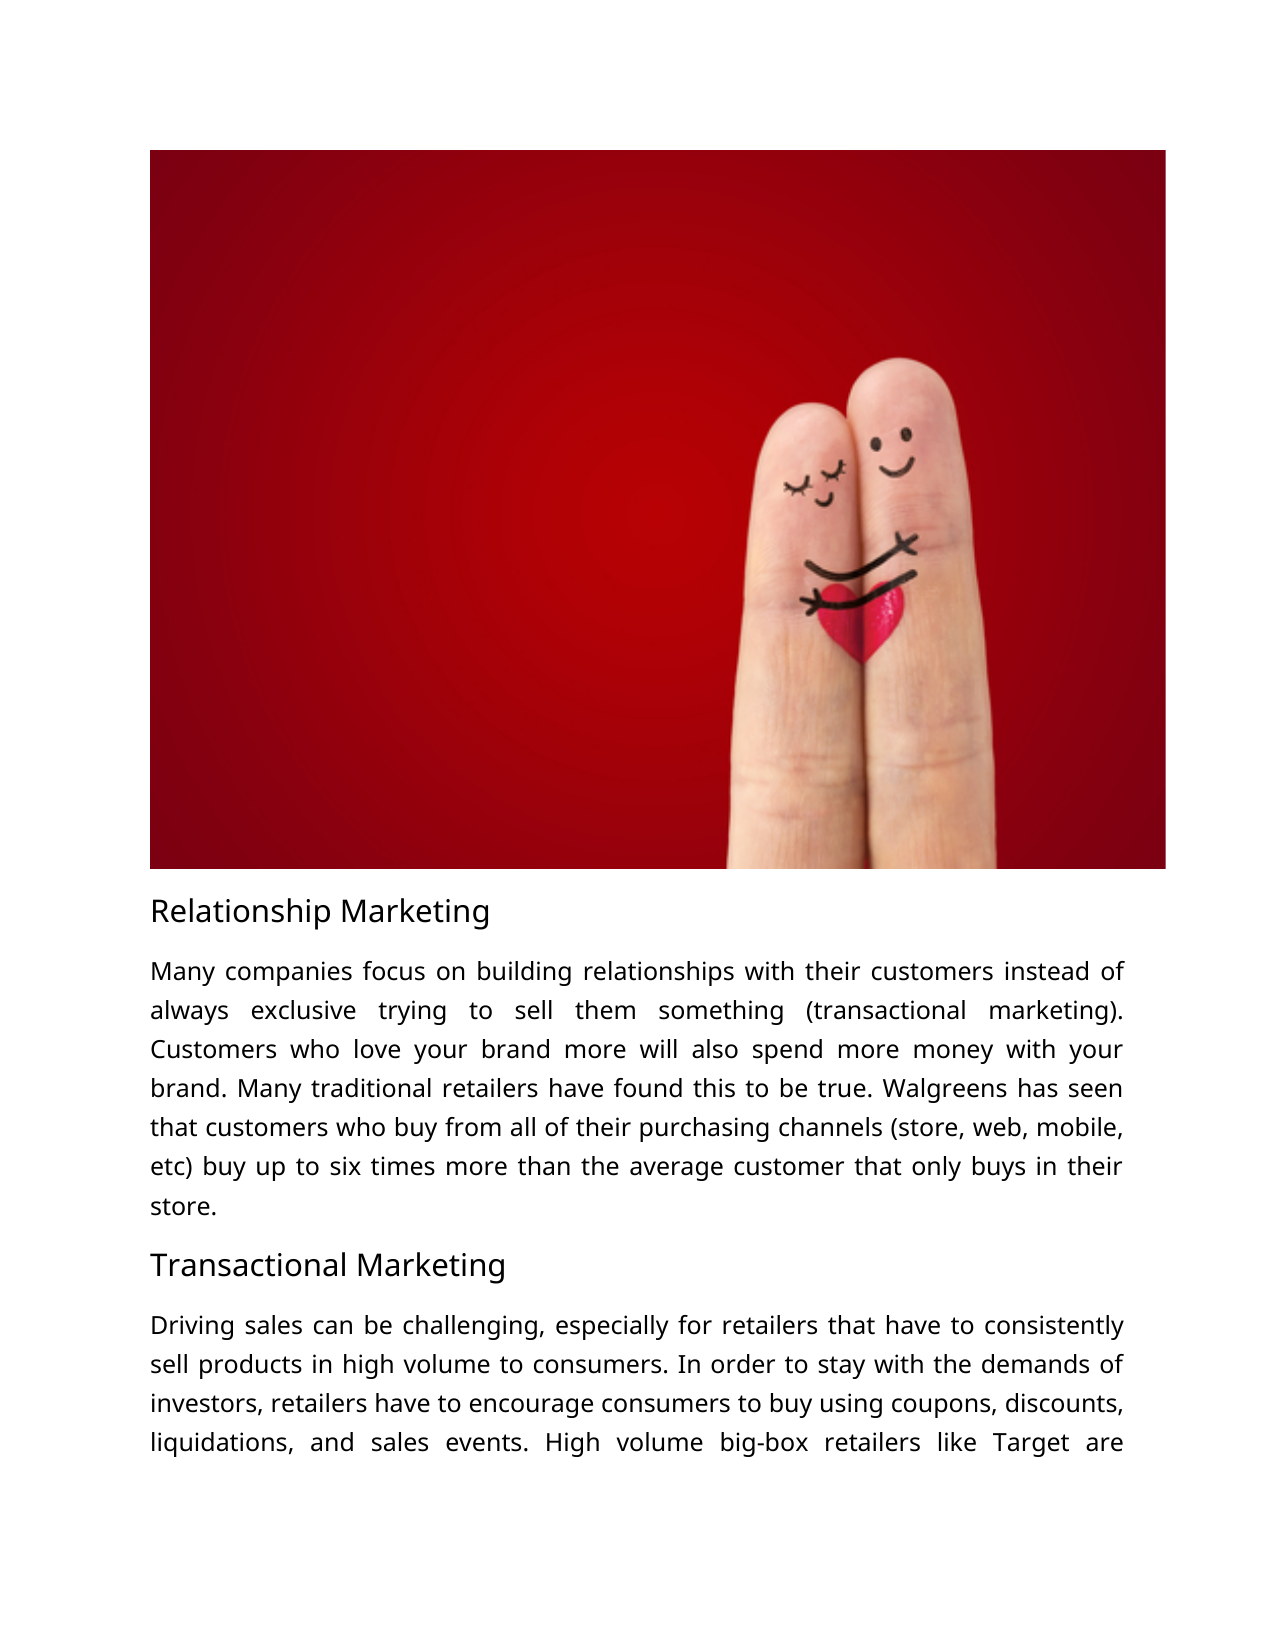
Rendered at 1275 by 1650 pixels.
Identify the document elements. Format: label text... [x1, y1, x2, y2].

text Many companies focus on building relationships with their customers instead of always exclusive trying to sell them something (transactional marketing). Customers who love your brand more will also spend more money with your brand. Many traditional retailers have found this to be true. Walgreens has seen that customers who buy from all of their purchasing channels (store, web, mobile, etc) buy up to six times more than the average customer that only buys in their store. [150, 953, 1125, 1222]
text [150, 1307, 1125, 1459]
text Relationship Marketing [150, 888, 1125, 931]
picture [150, 150, 1166, 869]
text Transactional Marketing [150, 1243, 1125, 1286]
